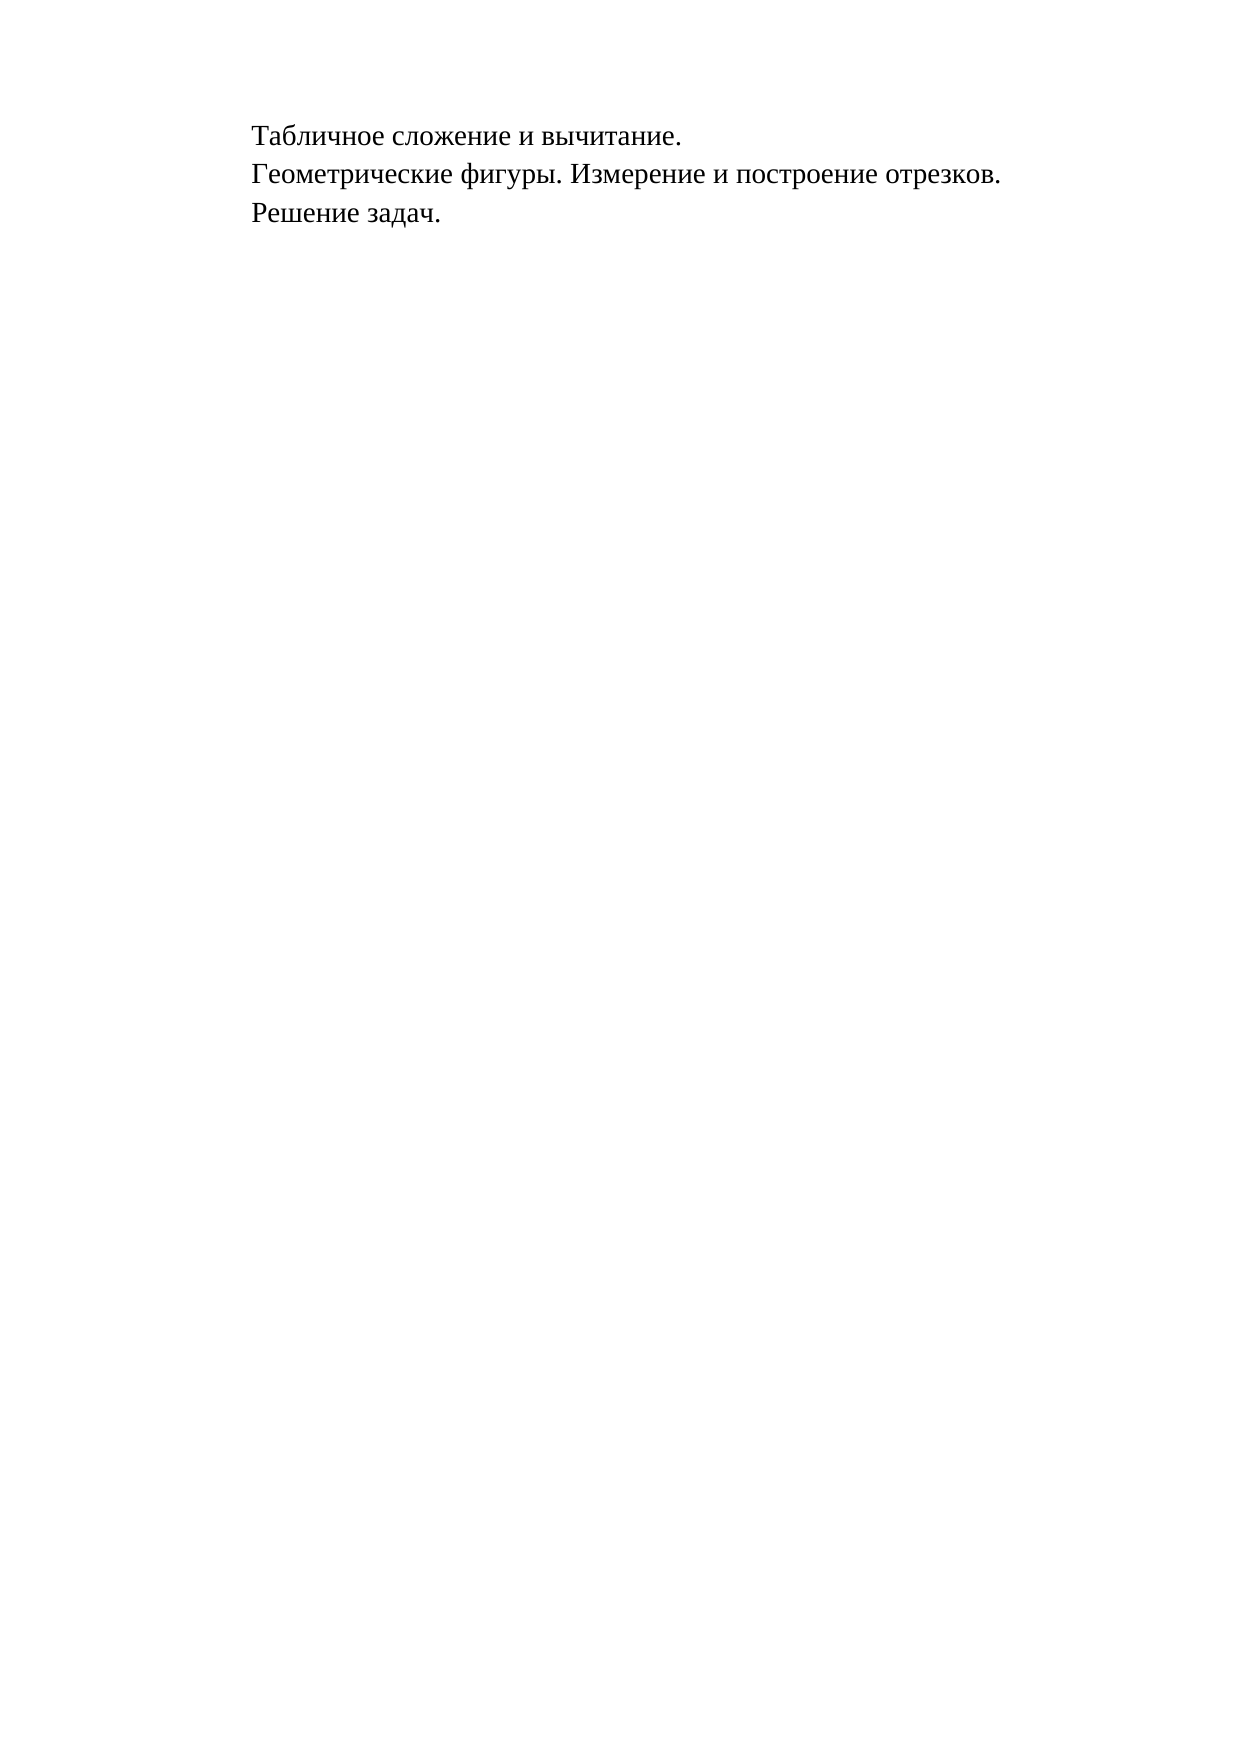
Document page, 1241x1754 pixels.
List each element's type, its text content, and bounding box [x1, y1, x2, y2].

text Табличное сложение и вычитание. [177, 118, 1152, 152]
text Геометрические фигуры. Измерение и построение отрезков. [177, 157, 1152, 190]
text Решение задач. [177, 195, 1152, 229]
